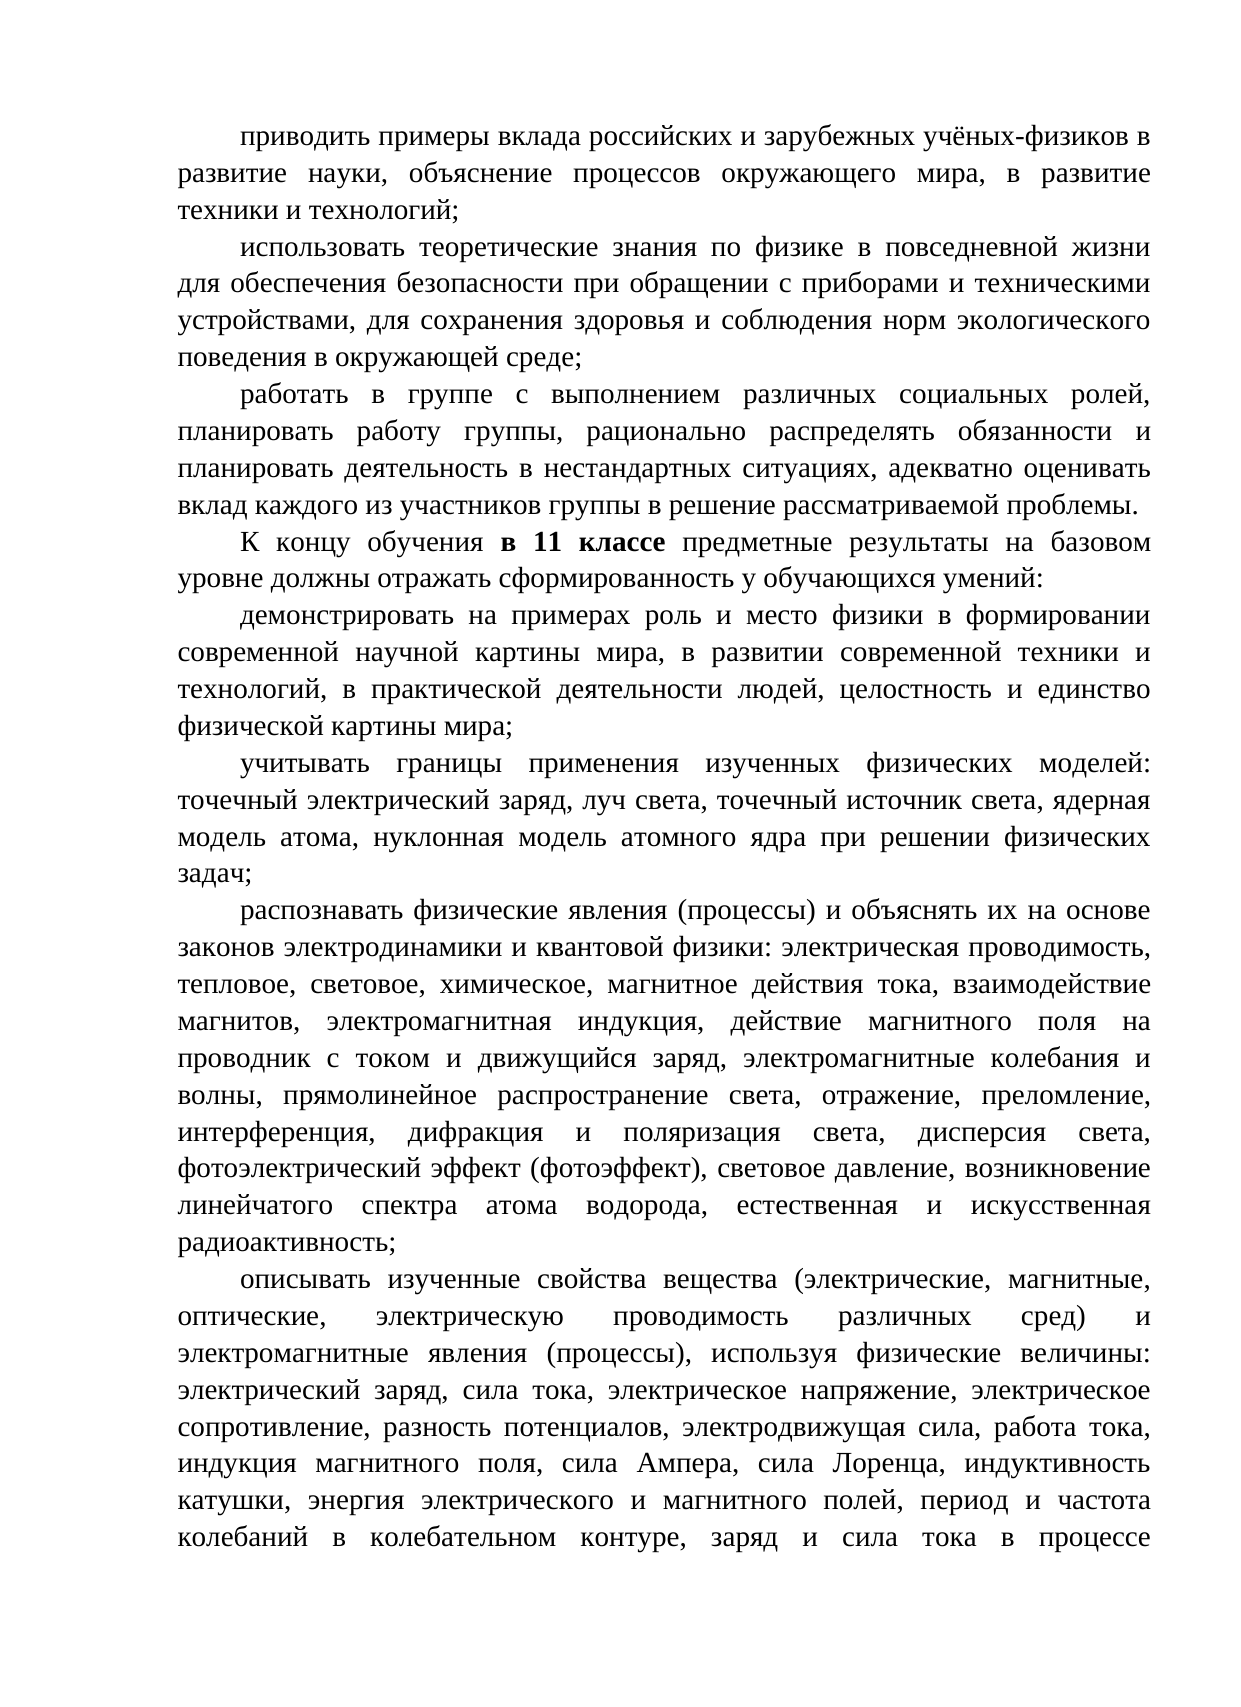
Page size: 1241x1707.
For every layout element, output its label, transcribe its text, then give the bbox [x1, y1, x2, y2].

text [177, 1261, 1152, 1553]
text учитывать границы применения изученных физических моделей: точечный электрический заряд, луч света, точечный источник света, ядерная модель атома, нуклонная модель атомного ядра при решении физических задач; [177, 745, 1152, 889]
text приводить примеры вклада российских и зарубежных учёных-физиков в развитие науки, объяснение процессов окружающего мира, в развитие техники и технологий; [177, 118, 1152, 225]
text работать в группе с выполнением различных социальных ролей, планировать работу группы, рационально распределять обязанности и планировать деятельность в нестандартных ситуациях, адекватно оценивать вклад каждого из участников группы в решение рассматриваемой проблемы. [177, 376, 1152, 520]
text распознавать физические явления (процессы) и объяснять их на основе законов электродинамики и квантовой физики: электрическая проводимость, тепловое, световое, химическое, магнитное действия тока, взаимодействие магнитов, электромагнитная индукция, действие магнитного поля на проводник с током и движущийся заряд, электромагнитные колебания и волны, прямолинейное распространение света, отражение, преломление, интерференция, дифракция и поляризация света, дисперсия света, фотоэлектрический эффект (фотоэффект), световое давление, возникновение линейчатого спектра атома водорода, естественная и искусственная радиоактивность; [177, 892, 1152, 1258]
text К концу обучения в 11 классе предметные результаты на базовом уровне должны отражать сформированность у обучающихся умений: [177, 524, 1152, 594]
text использовать теоретические знания по физике в повседневной жизни для обеспечения безопасности при обращении с приборами и техническими устройствами, для сохранения здоровья и соблюдения норм экологического поведения в окружающей среде; [177, 229, 1152, 373]
text демонстрировать на примерах роль и место физики в формировании современной научной картины мира, в развитии современной техники и технологий, в практической деятельности людей, целостность и единство физической картины мира; [177, 597, 1152, 742]
